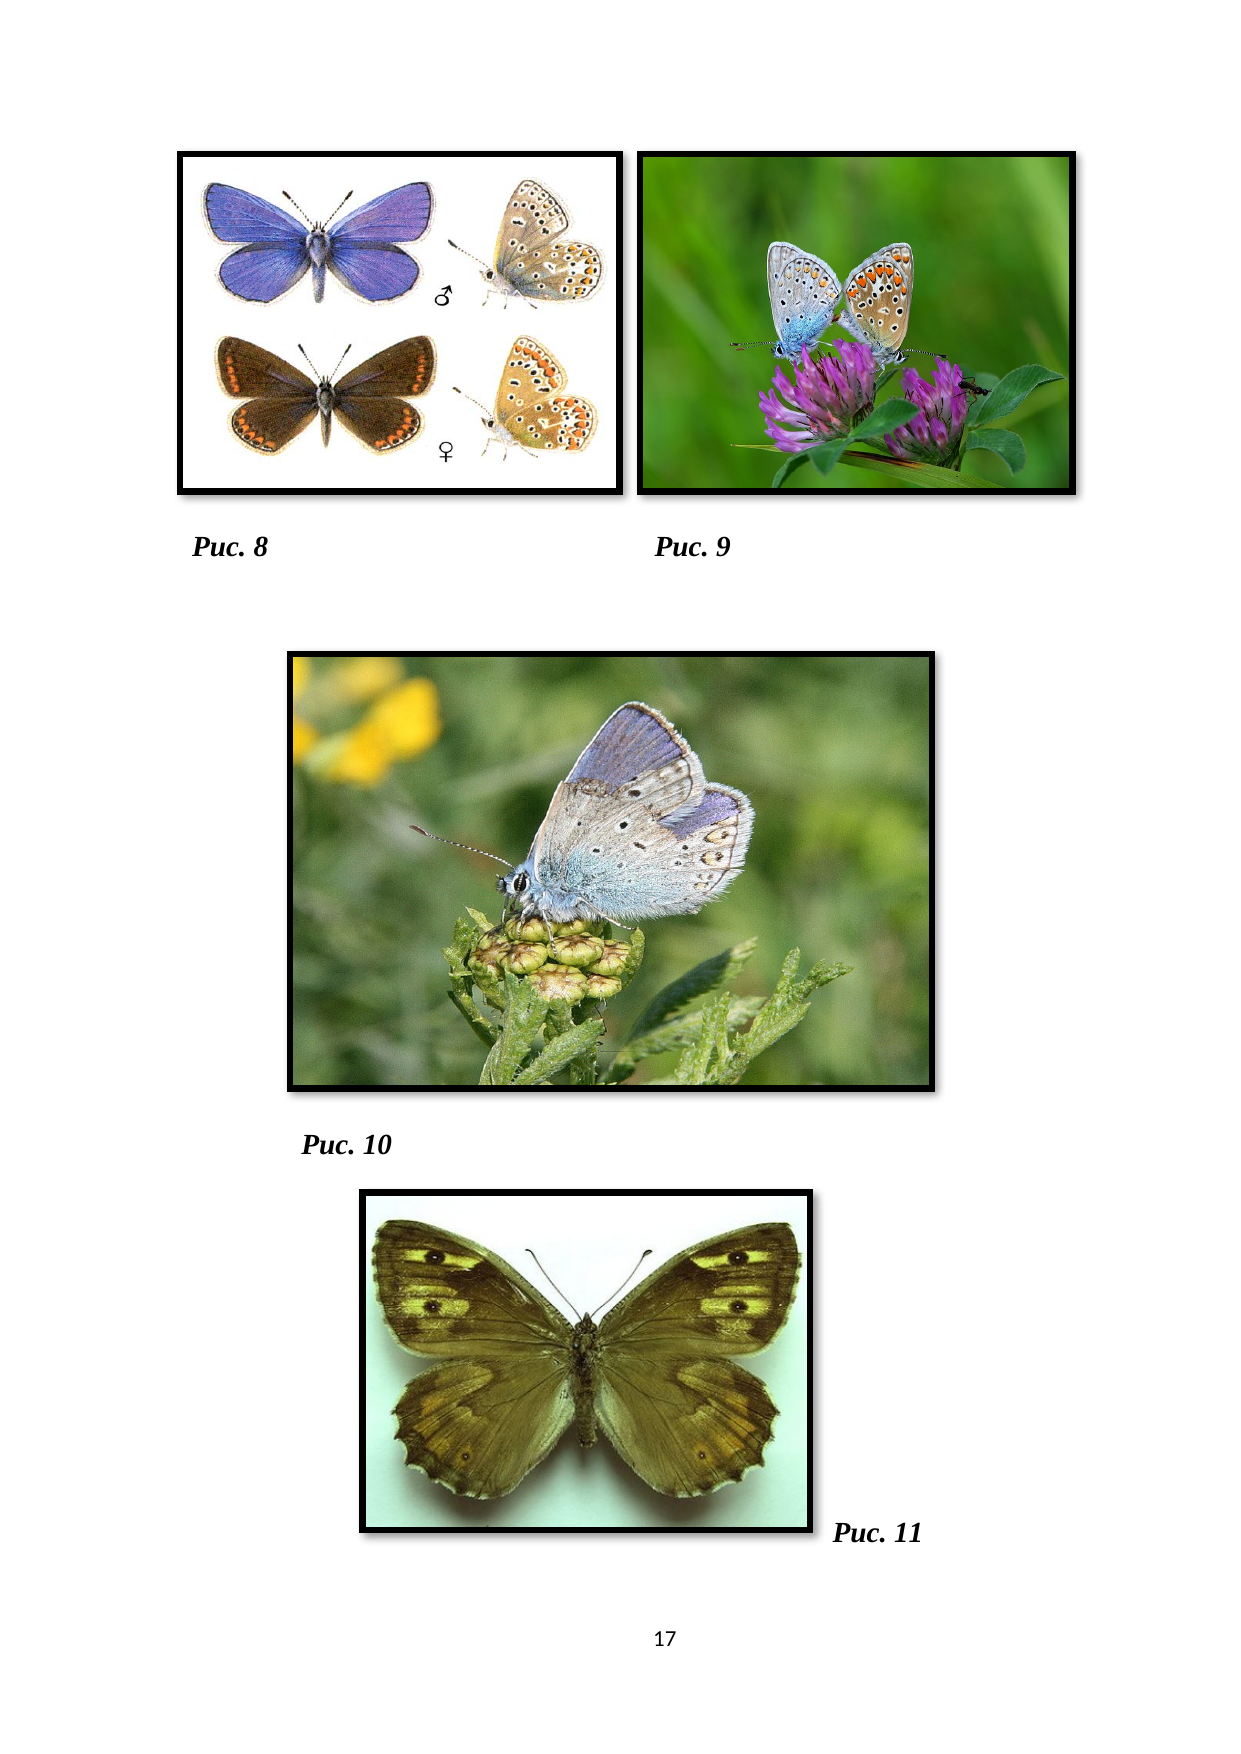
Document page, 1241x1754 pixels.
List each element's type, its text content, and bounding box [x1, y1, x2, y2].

picture [293, 657, 929, 1085]
text Рис. 10 [177, 1127, 1152, 1160]
text Рис. 8 Рис. 9 [177, 529, 1152, 563]
picture [183, 157, 616, 488]
picture [643, 157, 1069, 488]
picture [366, 1196, 807, 1527]
